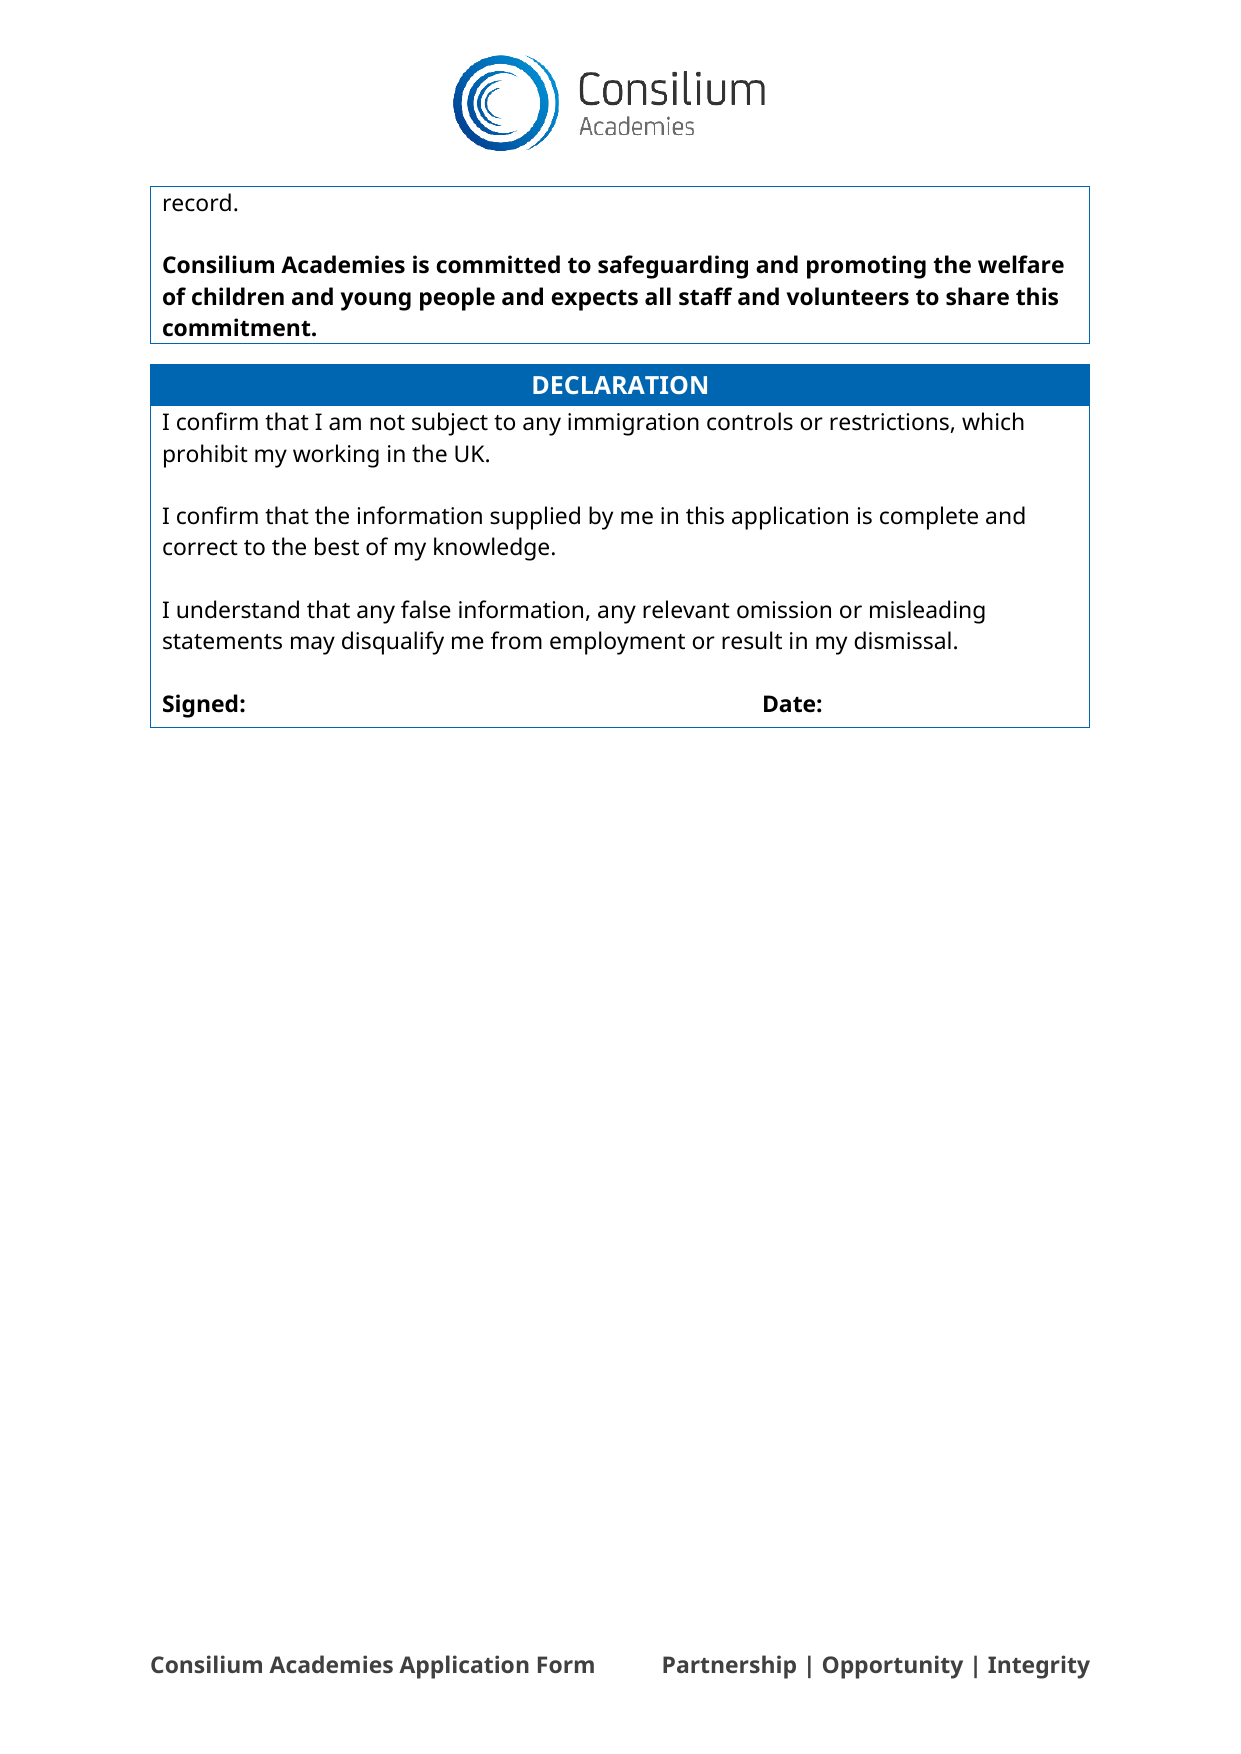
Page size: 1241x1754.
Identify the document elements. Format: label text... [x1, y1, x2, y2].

table_header DECLARATION [151, 365, 1089, 405]
table_cell I confirm that I am not subject to any immigration controls or restrictions, which prohibit my working in the UK. I confirm that the information supplied by me in this application is complete and correct to the best of my knowledge. I understand that any false information, any relevant omission or misleading statements may disqualify me from employment or result in my dismissal. Signed: Date: [151, 406, 1089, 727]
picture [443, 33, 797, 171]
